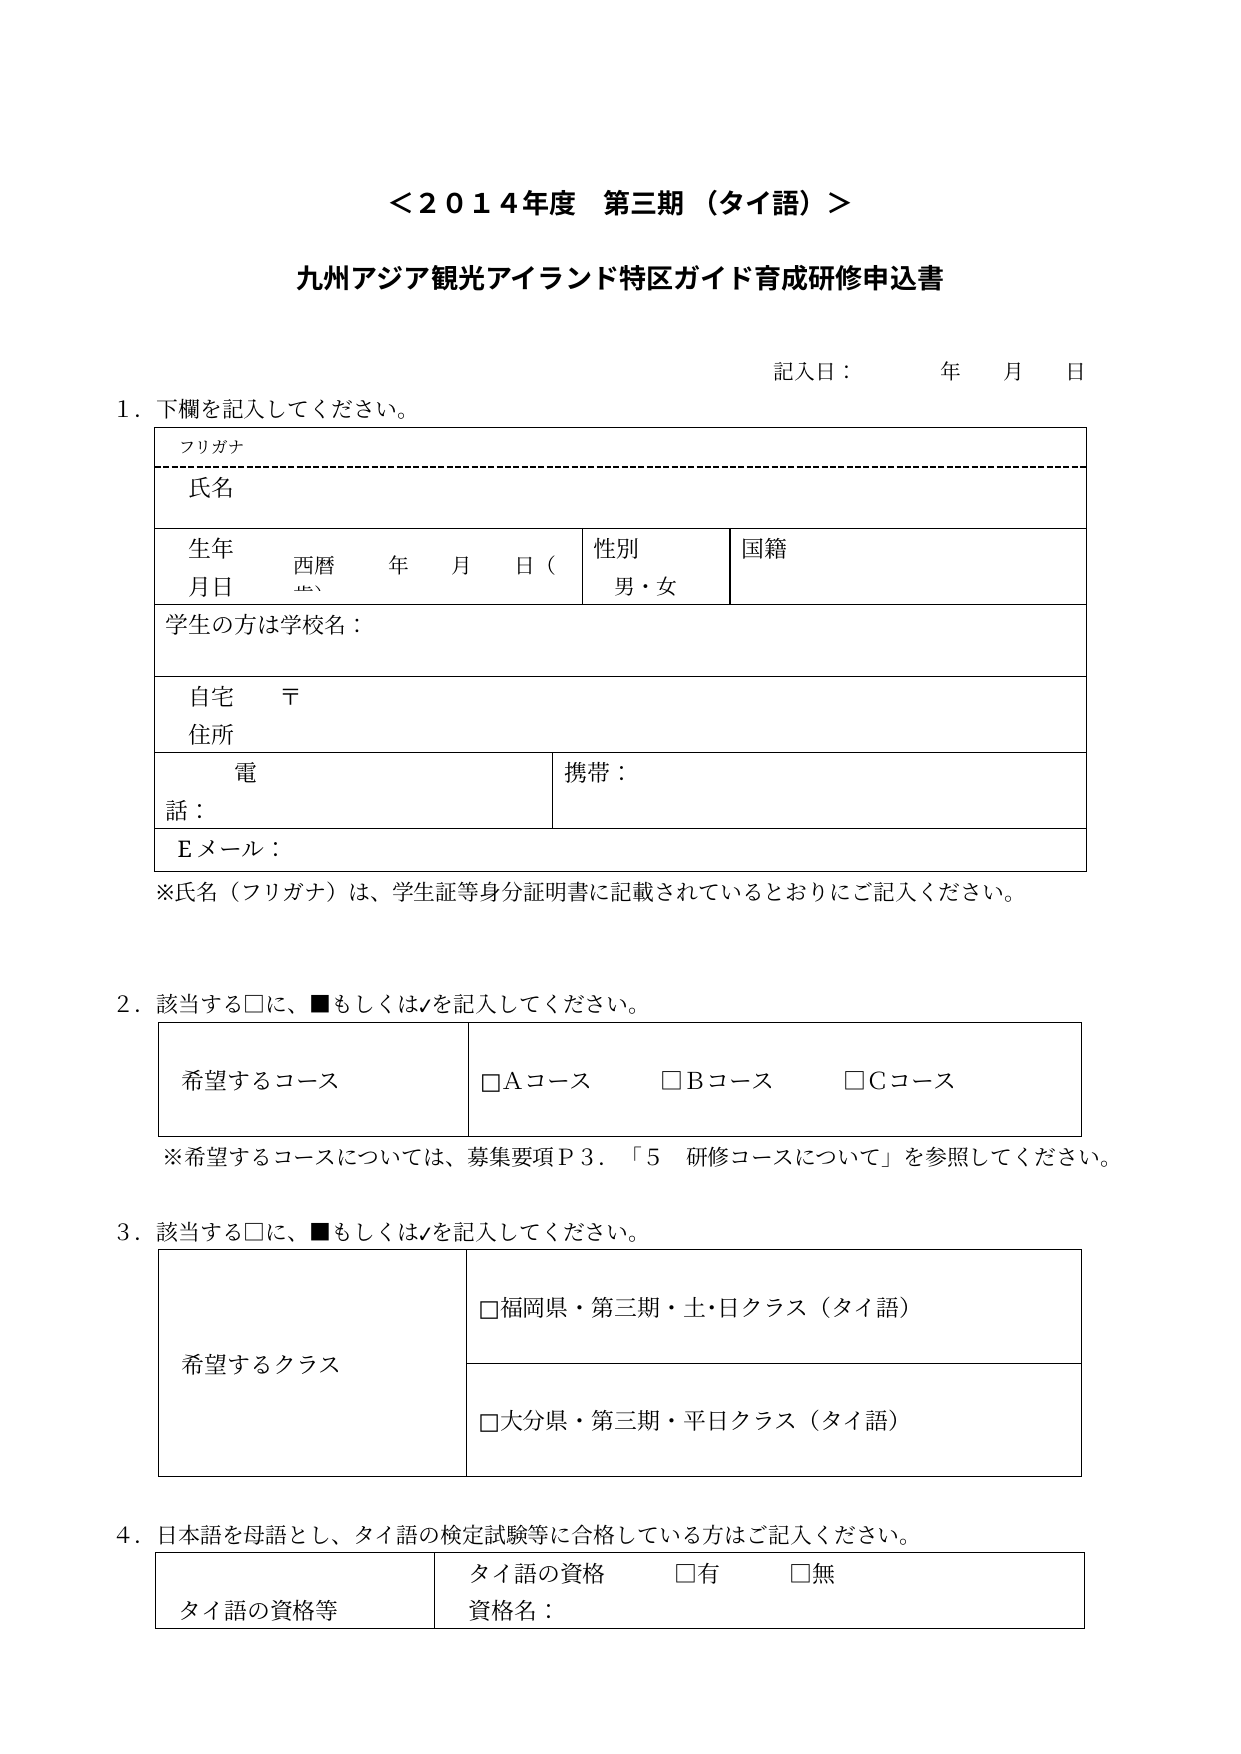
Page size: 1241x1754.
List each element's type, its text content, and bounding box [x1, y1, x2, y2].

text ＜２０１４年度 第三期 （タイ語）＞ [112, 164, 1128, 239]
table_cell 〒 [268, 677, 1086, 752]
table_header 希望するコース [159, 1023, 468, 1136]
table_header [435, 1553, 1084, 1628]
table_header 希望するクラス [159, 1250, 466, 1476]
text 記入日： 年 月 日 [112, 352, 1086, 389]
table_cell □大分県・第三期・平日クラス（タイ語） [467, 1364, 1081, 1476]
text ２．該当する□に、■もしくは✔を記入してください。 [112, 984, 1128, 1022]
table_cell 携帯： [553, 753, 1086, 828]
table_cell [553, 529, 582, 604]
table_cell 電話： [155, 753, 268, 828]
table_cell [268, 466, 1086, 528]
table_header タイ語の資格等 [156, 1553, 434, 1628]
table_cell 国籍 [731, 529, 1086, 604]
table_cell 学生の方は学校名： [155, 605, 1086, 676]
table_cell 生年 月日 [155, 529, 268, 604]
text 九州アジア観光アイランド特区ガイド育成研修申込書 [112, 239, 1128, 314]
table_cell 氏名 [155, 466, 268, 528]
table_header [268, 428, 1086, 466]
table_header フリガナ [155, 428, 268, 466]
table_cell Eメール： [155, 829, 1086, 871]
text ４．日本語を母語とし、タイ語の検定試験等に合格している方はご記入ください。 [112, 1515, 1128, 1552]
text １．下欄を記入してください。 [112, 389, 1128, 427]
table_cell [268, 529, 553, 604]
table_header □Ａコース □Ｂコース □Ｃコース [469, 1023, 1081, 1136]
text ※希望するコースについては、募集要項Ｐ３．「５ 研修コースについて」を参照してください。 [112, 1137, 1128, 1174]
table_header □福岡県・第三期・土･日クラス（タイ語） [467, 1250, 1081, 1363]
text ３．該当する□に、■もしくは✔を記入してください。 [112, 1212, 1128, 1249]
text ※氏名（フリガナ）は、学生証等身分証明書に記載されているとおりにご記入ください。 [112, 872, 1128, 909]
table_cell 自宅 住所 [155, 677, 268, 752]
table_cell 性別 男・女 [583, 529, 729, 604]
table_cell [268, 753, 552, 828]
